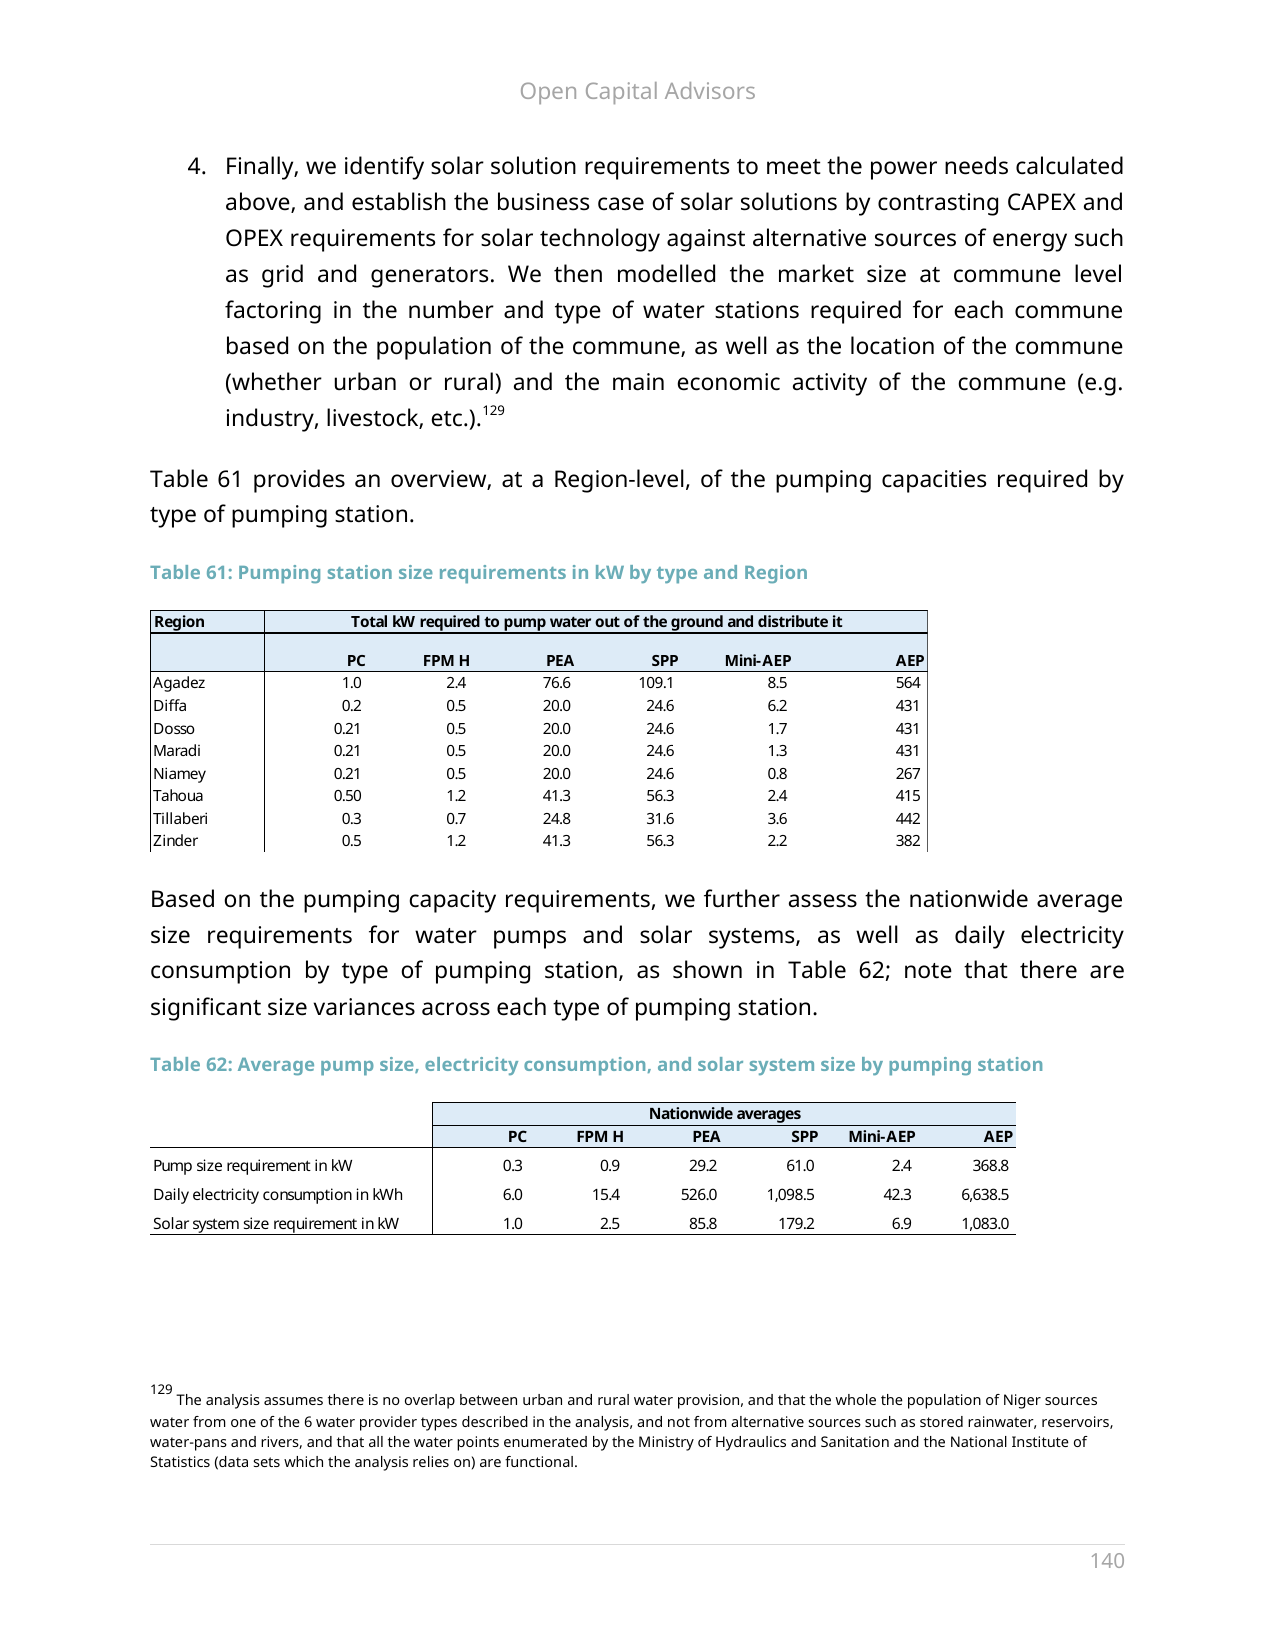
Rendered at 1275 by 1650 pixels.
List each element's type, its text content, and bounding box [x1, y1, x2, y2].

text Table 61 provides an overview, at a Region-level, of the pumping capacities required by type of pumping station. [150, 462, 1125, 530]
text Based on the pumping capacity requirements, we further assess the nationwide average size requirements for water pumps and solar systems, as well as daily electricity consumption by type of pumping station, as shown in Table 62; note that there are significant size variances across each type of pumping station. [150, 883, 1125, 1022]
list Finally, we identify solar solution requirements to meet the power needs calculated above, and establish the business case of solar solutions by contrasting CAPEX and OPEX requirements for solar technology against alternative sources of energy such as grid and generators. We then modelled the market size at commune level factoring in the number and type of water stations required for each commune based on the population of the commune, as well as the location of the commune (whether urban or rural) and the main economic activity of the commune (e.g. industry, livestock, etc.). [187, 150, 1125, 433]
